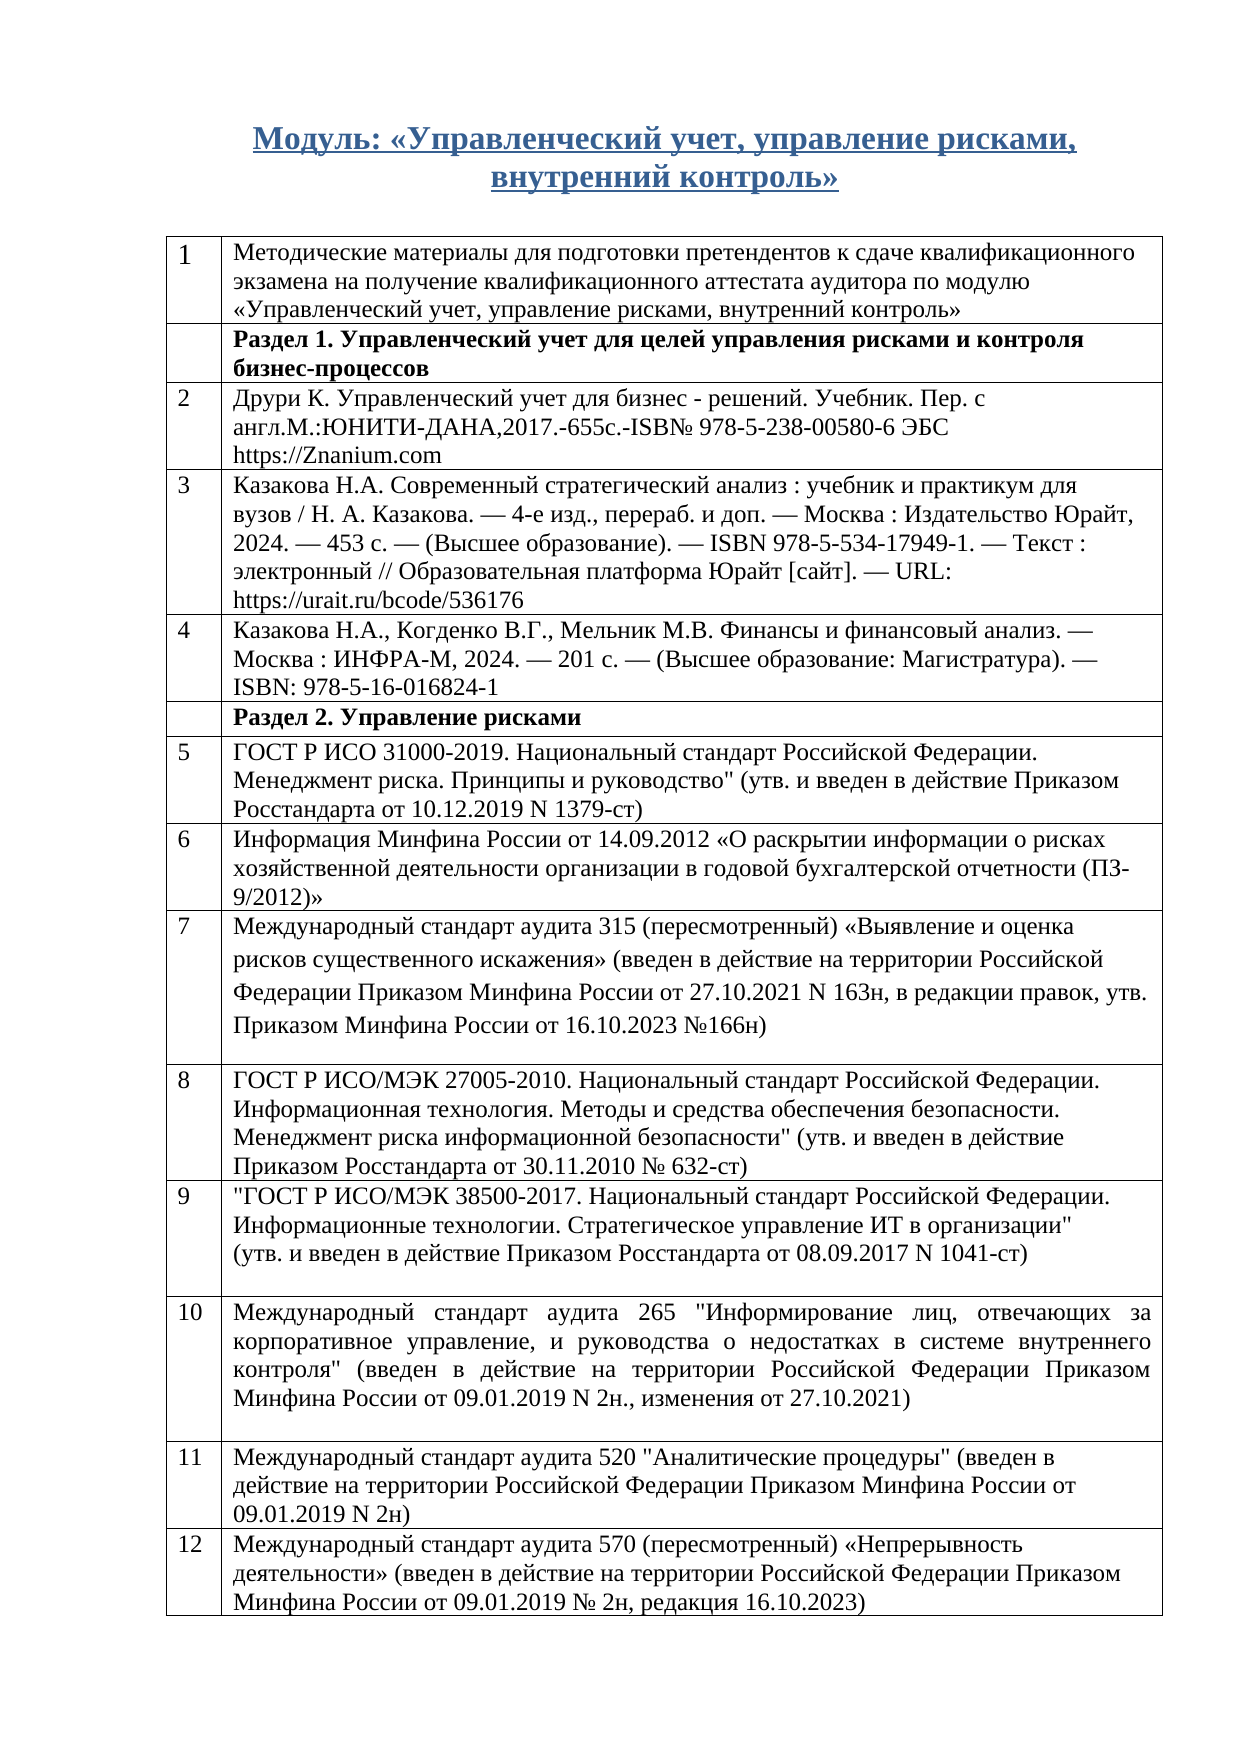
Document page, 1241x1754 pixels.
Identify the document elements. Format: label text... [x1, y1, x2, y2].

table_cell Международный стандарт аудита 520 "Аналитические процедуры" (введен в действие на территории Российской Федерации Приказом Минфина России от 09.01.2019 N 2н) [222, 1442, 1162, 1528]
table_cell 11 [167, 1442, 221, 1528]
table_cell 5 [167, 737, 221, 823]
table_cell 12 [167, 1529, 221, 1615]
text Модуль: «Управленческий учет, управление рисками, внутренний контроль» [177, 118, 1152, 195]
table_header Методические материалы для подготовки претендентов к сдаче квалификационного экзамена на получение квалификационного аттестата аудитора по модулю «Управленческий учет, управление рисками, внутренний контроль» [222, 237, 1162, 323]
table_cell Раздел 1. Управленческий учет для целей управления рисками и контроля бизнес-процессов [222, 324, 1162, 382]
table_cell Друри К. Управленческий учет для бизнес - решений. Учебник. Пер. с англ.М.:ЮНИТИ-ДАНА,2017.-655с.-ISB№ 978-5-238-00580-6 ЭБС https://Znanium.com [222, 383, 1162, 469]
table_cell 2 [167, 383, 221, 469]
table_cell 10 [167, 1297, 221, 1441]
table_cell Раздел 2. Управление рисками [222, 702, 1162, 736]
table_cell Международный стандарт аудита 315 (пересмотренный) «Выявление и оценка рисков существенного искажения» (введен в действие на территории Российской Федерации Приказом Минфина России от 27.10.2021 N 163н, в редакции правок, утв. Приказом Минфина России от 16.10.2023 №166н) [222, 911, 1162, 1064]
table_cell 6 [167, 824, 221, 910]
table_cell 8 [167, 1065, 221, 1180]
table_cell Информация Минфина России от 14.09.2012 «О раскрытии информации о рисках хозяйственной деятельности организации в годовой бухгалтерской отчетности (ПЗ-9/2012)» [222, 824, 1162, 910]
table_cell Казакова Н.А., Когденко В.Г., Мельник М.В. Финансы и финансовый анализ. — Москва : ИНФРА-М, 2024. — 201 с. — (Высшее образование: Магистратура). — ISBN: 978-5-16-016824-1 [222, 615, 1162, 701]
table_cell 9 [167, 1181, 221, 1296]
table_cell Международный стандарт аудита 265 "Информирование лиц, отвечающих за корпоративное управление, и руководства о недостатках в системе внутреннего контроля" (введен в действие на территории Российской Федерации Приказом Минфина России от 09.01.2019 N 2н., изменения от 27.10.2021) [222, 1297, 1162, 1441]
table_cell Международный стандарт аудита 570 (пересмотренный) «Непрерывность деятельности» (введен в действие на территории Российской Федерации Приказом Минфина России от 09.01.2019 № 2н, редакция 16.10.2023) [222, 1529, 1162, 1615]
table_cell "ГОСТ Р ИСО/МЭК 38500-2017. Национальный стандарт Российской Федерации. Информационные технологии. Стратегическое управление ИТ в организации" (утв. и введен в действие Приказом Росстандарта от 08.09.2017 N 1041-ст) [222, 1181, 1162, 1296]
table_header 1 [167, 237, 221, 323]
table_cell [167, 324, 221, 382]
table_cell 3 [167, 470, 221, 614]
table_cell [167, 702, 221, 736]
table_cell 7 [167, 911, 221, 1064]
table_cell 4 [167, 615, 221, 701]
table_cell ГОСТ Р ИСО 31000-2019. Национальный стандарт Российской Федерации. Менеджмент риска. Принципы и руководство" (утв. и введен в действие Приказом Росстандарта от 10.12.2019 N 1379-ст) [222, 737, 1162, 823]
table_cell Казакова Н.А. Современный стратегический анализ : учебник и практикум для вузов / Н. А. Казакова. — 4-е изд., перераб. и доп. — Москва : Издательство Юрайт, 2024. — 453 с. — (Высшее образование). — ISBN 978-5-534-17949-1. — Текст : электронный // Образовательная платформа Юрайт [сайт]. — URL: https://urait.ru/bcode/536176 [222, 470, 1162, 614]
table_cell ГОСТ Р ИСО/МЭК 27005-2010. Национальный стандарт Российской Федерации. Информационная технология. Методы и средства обеспечения безопасности. Менеджмент риска информационной безопасности" (утв. и введен в действие Приказом Росстандарта от 30.11.2010 № 632-ст) [222, 1065, 1162, 1180]
